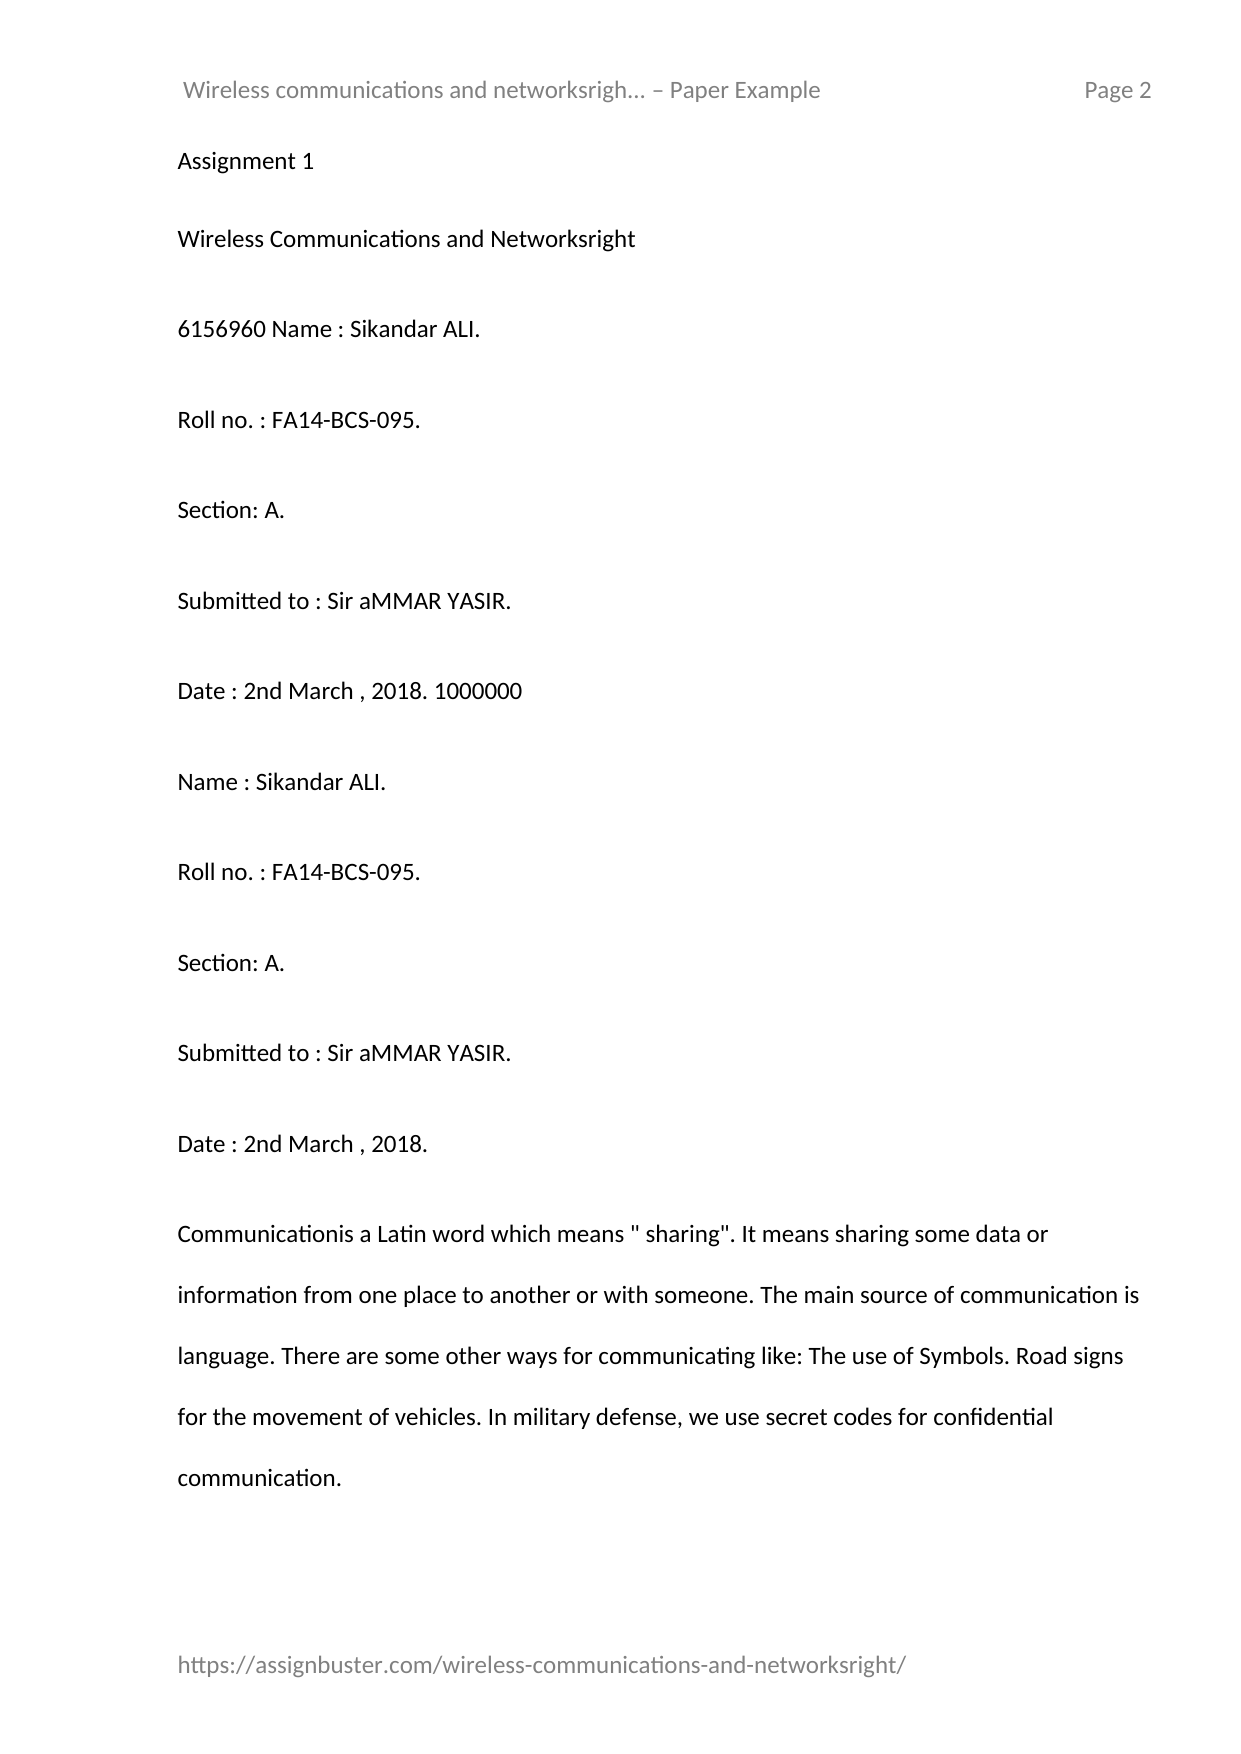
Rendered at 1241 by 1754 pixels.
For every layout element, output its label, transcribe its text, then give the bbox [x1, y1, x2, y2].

text Roll no. : FA14-BCS-095. [177, 856, 1152, 887]
text Submitted to : Sir aMMAR YASIR. [177, 1037, 1152, 1068]
text Wireless Communications and Networksright [177, 223, 1152, 253]
text Communicationis a Latin word which means " sharing". It means sharing some data or information from one place to another or with someone. The main source of communication is language. There are some other ways for communicating like: The use of Symbols. Road signs for the movement of vehicles. In military defense, we use secret codes for confidential communication. [177, 1218, 1152, 1493]
text Roll no. : FA14-BCS-095. [177, 404, 1152, 434]
text Date : 2nd March , 2018. 1000000 [177, 675, 1152, 706]
text Assignment 1 [177, 145, 1152, 176]
text Name : Sikandar ALI. [177, 766, 1152, 796]
text Submitted to : Sir aMMAR YASIR. [177, 585, 1152, 615]
text Date : 2nd March , 2018. [177, 1128, 1152, 1158]
text Section: A. [177, 494, 1152, 525]
text 6156960 Name : Sikandar ALI. [177, 313, 1152, 344]
text Section: A. [177, 947, 1152, 977]
